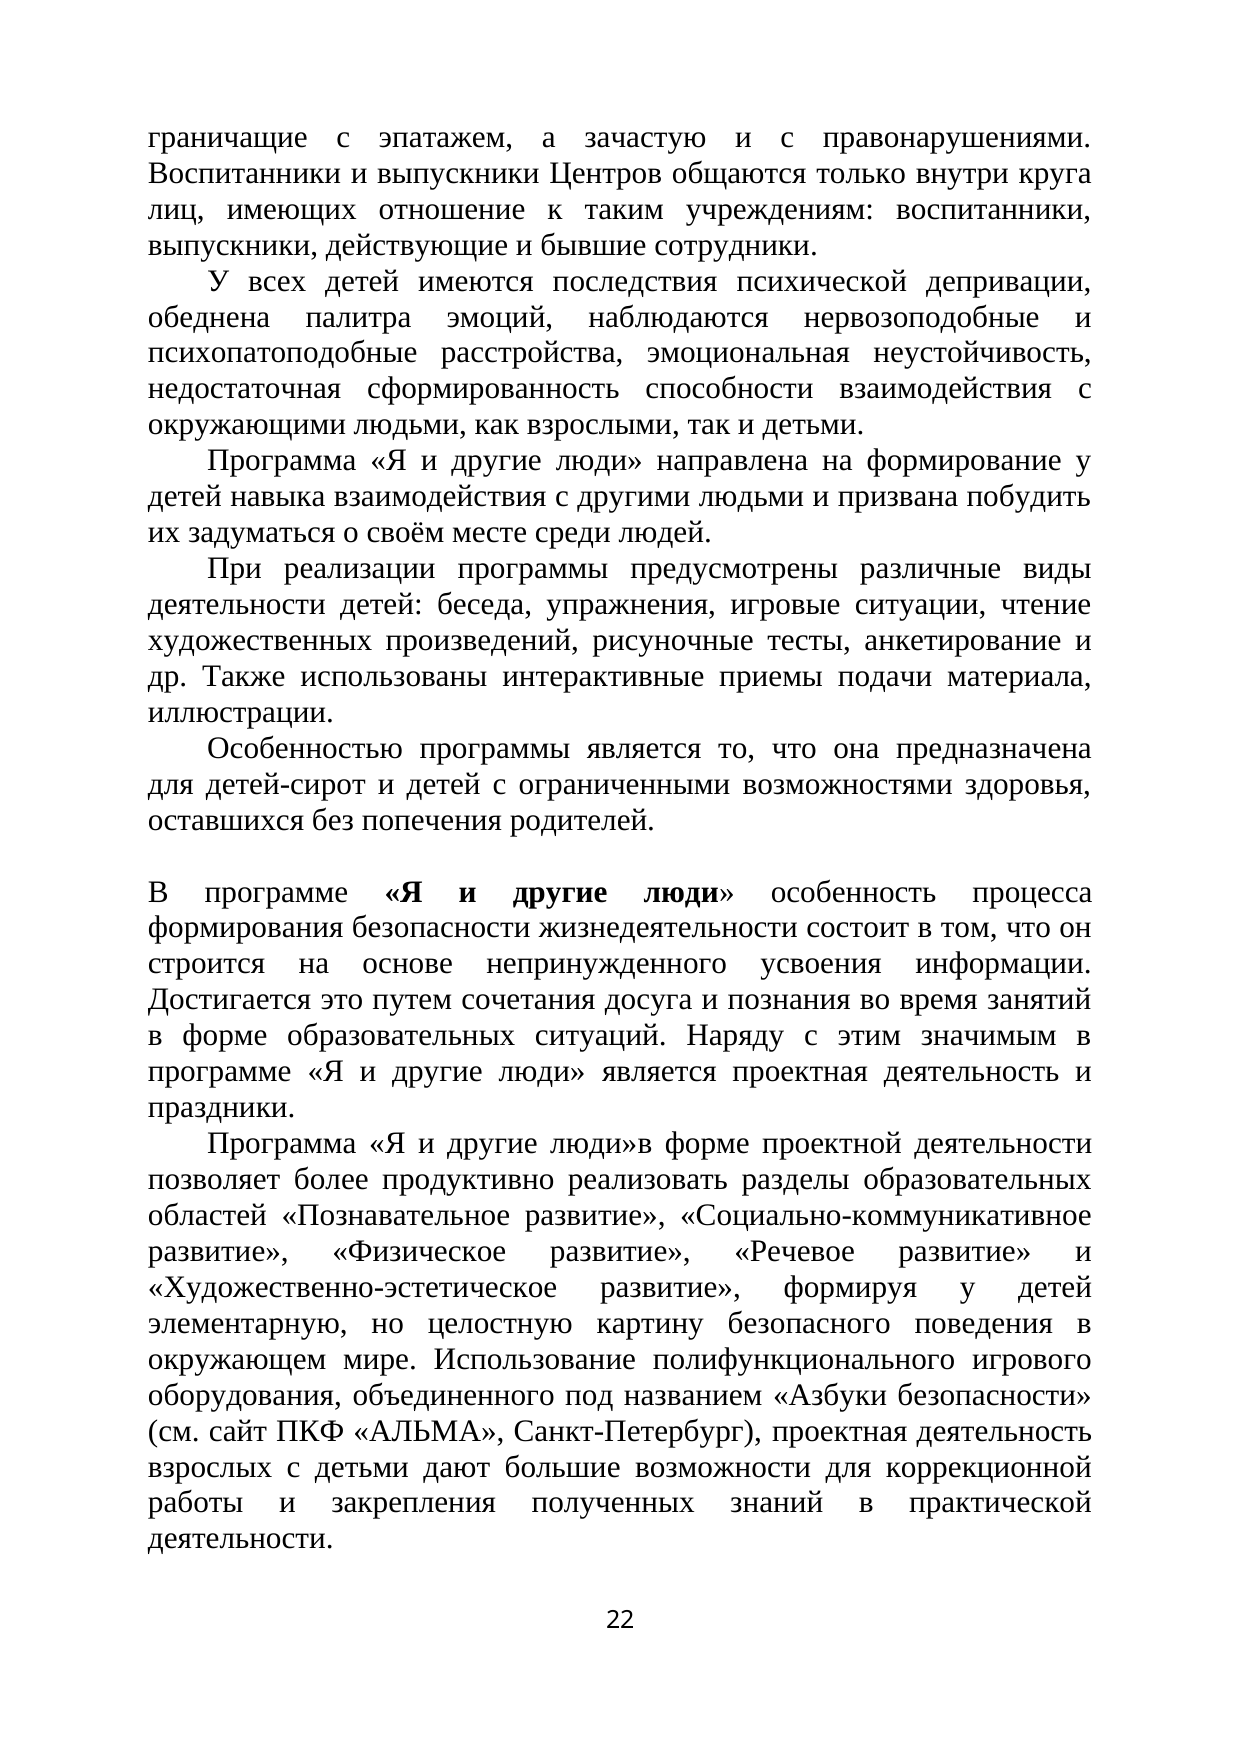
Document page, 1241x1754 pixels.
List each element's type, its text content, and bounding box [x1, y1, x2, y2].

text Программа «Я и другие люди» направлена на формирование у детей навыка взаимодействия с другими людьми и призвана побудить их задуматься о своём месте среди людей. [148, 442, 1092, 549]
text При реализации программы предусмотрены различные виды деятельности детей: беседа, упражнения, игровые ситуации, чтение художественных произведений, рисуночные тесты, анкетирование и др. Также использованы интерактивные приемы подачи материала, иллюстрации. [148, 549, 1092, 729]
text У всех детей имеются последствия психической депривации, обеднена палитра эмоций, наблюдаются нервозоподобные и психопатоподобные расстройства, эмоциональная неустойчивость, недостаточная сформированность способности взаимодействия с окружающими людьми, как взрослыми, так и детьми. [148, 262, 1092, 442]
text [148, 118, 1092, 262]
text В программе «Я и другие люди» особенность процесса формирования безопасности жизнедеятельности состоит в том, что он строится на основе непринужденного усвоения информации. Достигается это путем сочетания досуга и познания во время занятий в форме образовательных ситуаций. Наряду с этим значимым в программе «Я и другие люди» является проектная деятельность и праздники. [148, 873, 1092, 1124]
text Особенностью программы является то, что она предназначена для детей-сирот и детей с ограниченными возможностями здоровья, оставшихся без попечения родителей. [148, 729, 1092, 837]
text Программа «Я и другие люди»в форме проектной деятельности позволяет более продуктивно реализовать разделы образовательных областей «Познавательное развитие», «Социально-коммуникативное развитие», «Физическое развитие», «Речевое развитие» и «Художественно-эстетическое развитие», формируя у детей элементарную, но целостную картину безопасного поведения в окружающем мире. Использование полифункционального игрового оборудования, объединенного под названием «Азбуки безопасности» (см. сайт ПКФ «АЛЬМА», Санкт-Петербург), проектная деятельность взрослых с детьми дают большие возможности для коррекционной работы и закрепления полученных знаний в практической деятельности. [148, 1124, 1092, 1556]
